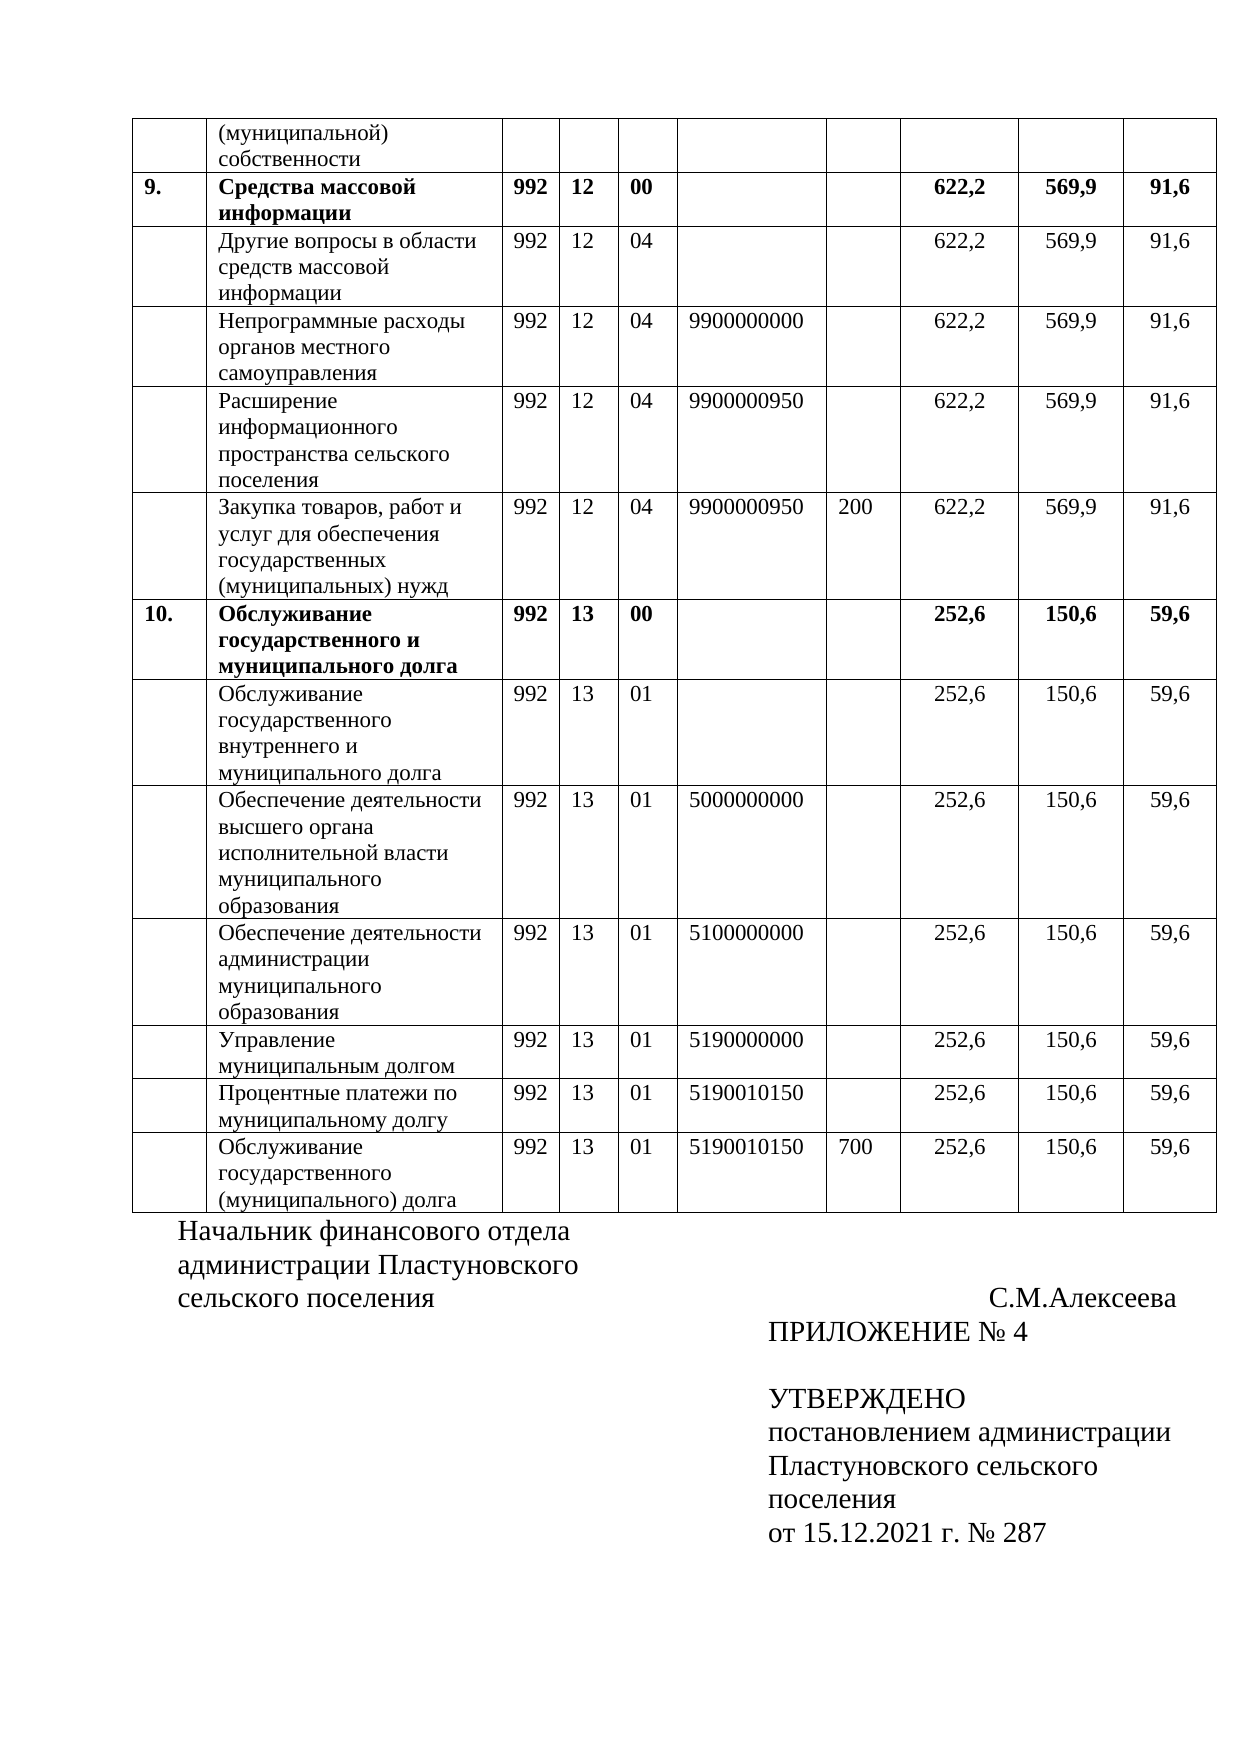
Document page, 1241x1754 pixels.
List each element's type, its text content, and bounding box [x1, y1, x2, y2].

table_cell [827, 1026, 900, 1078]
text сельского поселения С.М.Алексеева [177, 1280, 1181, 1314]
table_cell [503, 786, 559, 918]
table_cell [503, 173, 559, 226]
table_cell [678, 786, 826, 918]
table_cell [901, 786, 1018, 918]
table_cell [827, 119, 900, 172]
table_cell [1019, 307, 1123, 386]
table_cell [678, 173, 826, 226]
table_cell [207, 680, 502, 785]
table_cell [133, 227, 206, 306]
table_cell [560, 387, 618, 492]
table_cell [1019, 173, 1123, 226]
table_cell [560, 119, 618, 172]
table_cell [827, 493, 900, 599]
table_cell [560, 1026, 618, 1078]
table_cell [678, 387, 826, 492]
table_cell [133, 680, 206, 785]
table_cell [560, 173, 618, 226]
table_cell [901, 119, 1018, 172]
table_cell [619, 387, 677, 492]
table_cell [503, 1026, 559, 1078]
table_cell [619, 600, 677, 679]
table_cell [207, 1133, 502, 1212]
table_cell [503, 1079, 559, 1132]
text ПРИЛОЖЕНИЕ № 4 [768, 1314, 1181, 1347]
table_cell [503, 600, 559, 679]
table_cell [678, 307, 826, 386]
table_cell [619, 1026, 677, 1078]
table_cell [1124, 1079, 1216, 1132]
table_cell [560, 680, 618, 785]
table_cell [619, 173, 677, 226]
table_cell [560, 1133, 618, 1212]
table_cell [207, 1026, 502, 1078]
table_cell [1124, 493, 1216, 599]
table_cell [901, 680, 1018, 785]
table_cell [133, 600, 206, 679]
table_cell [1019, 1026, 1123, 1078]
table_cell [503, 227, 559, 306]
text от 15.12.2021 г. № 287 [768, 1515, 1181, 1549]
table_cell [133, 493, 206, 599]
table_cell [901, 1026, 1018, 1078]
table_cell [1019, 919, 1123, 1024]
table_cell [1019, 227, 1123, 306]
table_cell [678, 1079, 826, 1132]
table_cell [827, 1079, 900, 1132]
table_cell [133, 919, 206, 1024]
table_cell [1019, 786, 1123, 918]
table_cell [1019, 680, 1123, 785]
text постановлением администрации [768, 1414, 1181, 1448]
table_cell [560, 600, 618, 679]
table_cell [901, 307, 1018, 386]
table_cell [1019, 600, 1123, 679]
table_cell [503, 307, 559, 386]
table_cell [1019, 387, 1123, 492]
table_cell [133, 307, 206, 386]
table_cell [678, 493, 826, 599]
text администрации Пластуновского [177, 1247, 1181, 1280]
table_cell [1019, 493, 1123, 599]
text УТВЕРЖДЕНО [768, 1381, 1181, 1414]
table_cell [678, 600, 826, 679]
text Пластуновского сельского поселения [768, 1448, 1181, 1515]
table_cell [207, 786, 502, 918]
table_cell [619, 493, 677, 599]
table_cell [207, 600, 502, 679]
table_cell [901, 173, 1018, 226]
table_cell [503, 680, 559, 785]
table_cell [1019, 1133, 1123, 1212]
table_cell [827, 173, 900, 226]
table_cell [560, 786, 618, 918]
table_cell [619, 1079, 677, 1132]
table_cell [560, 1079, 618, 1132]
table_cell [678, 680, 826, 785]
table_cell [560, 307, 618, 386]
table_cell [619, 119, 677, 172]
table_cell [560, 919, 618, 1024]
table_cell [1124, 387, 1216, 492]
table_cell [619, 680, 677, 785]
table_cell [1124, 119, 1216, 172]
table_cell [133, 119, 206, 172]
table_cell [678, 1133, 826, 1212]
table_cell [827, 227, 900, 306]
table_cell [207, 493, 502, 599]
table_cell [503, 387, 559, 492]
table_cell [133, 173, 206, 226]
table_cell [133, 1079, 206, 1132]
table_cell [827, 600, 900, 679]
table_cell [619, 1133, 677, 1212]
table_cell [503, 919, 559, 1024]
text Начальник финансового отдела [177, 1213, 1181, 1247]
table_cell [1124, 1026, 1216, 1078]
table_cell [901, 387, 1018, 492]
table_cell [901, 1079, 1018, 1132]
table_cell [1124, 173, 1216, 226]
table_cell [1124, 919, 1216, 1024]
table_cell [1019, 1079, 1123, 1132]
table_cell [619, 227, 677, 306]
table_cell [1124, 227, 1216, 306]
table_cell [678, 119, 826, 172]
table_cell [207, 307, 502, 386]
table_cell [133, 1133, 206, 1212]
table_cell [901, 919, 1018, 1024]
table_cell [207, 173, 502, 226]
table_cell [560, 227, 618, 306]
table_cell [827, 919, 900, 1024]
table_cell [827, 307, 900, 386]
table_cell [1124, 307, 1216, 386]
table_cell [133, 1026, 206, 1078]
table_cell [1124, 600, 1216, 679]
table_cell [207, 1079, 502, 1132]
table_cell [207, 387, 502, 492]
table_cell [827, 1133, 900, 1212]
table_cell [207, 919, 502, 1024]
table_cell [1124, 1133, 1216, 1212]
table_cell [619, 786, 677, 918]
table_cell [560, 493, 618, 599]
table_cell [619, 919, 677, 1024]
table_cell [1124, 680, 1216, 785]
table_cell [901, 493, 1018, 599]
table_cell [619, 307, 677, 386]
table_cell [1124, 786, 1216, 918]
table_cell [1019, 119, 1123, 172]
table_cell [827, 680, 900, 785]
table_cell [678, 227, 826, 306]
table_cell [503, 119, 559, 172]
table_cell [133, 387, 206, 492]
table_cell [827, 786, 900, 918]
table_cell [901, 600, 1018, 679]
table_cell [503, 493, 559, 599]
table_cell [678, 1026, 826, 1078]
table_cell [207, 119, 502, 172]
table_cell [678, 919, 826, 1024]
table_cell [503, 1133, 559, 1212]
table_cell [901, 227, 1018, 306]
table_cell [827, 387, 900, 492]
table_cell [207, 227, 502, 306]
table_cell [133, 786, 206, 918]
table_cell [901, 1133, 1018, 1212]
